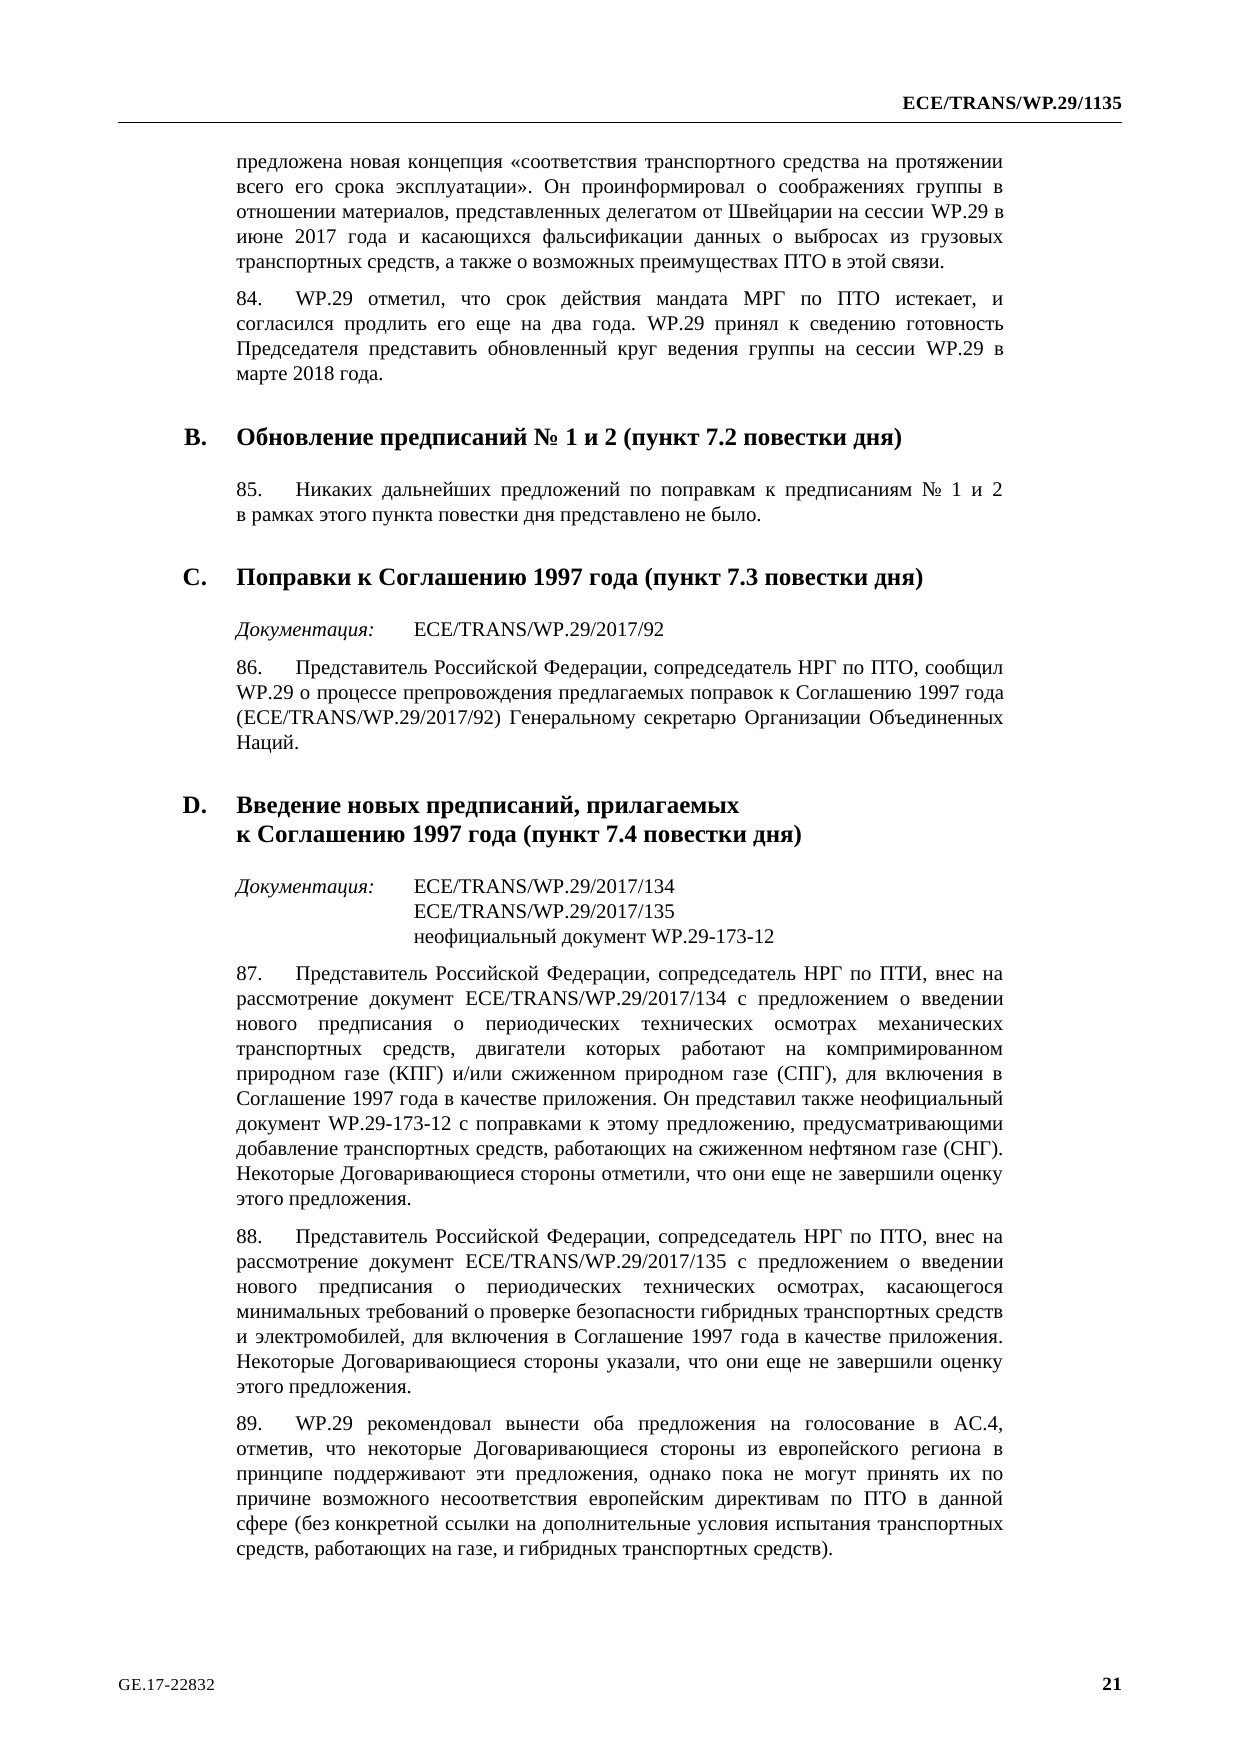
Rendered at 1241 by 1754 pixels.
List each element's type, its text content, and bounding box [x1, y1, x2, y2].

text B. Обновление предписаний № 1 и 2 (пункт 7.2 повестки дня) [118, 423, 1004, 451]
text D. Введение новых предписаний, прилагаемых к Соглашению 1997 года (пункт 7.4 повестки дня) [118, 791, 1004, 848]
text C. Поправки к Соглашению 1997 года (пункт 7.3 повестки дня) [118, 563, 1004, 591]
text 88. Представитель Российской Федерации, сопредседатель НРГ по ПТО, внес на рассмотрение документ ECE/TRANS/WP.29/2017/135 с предложением о введении нового предписания о периодических технических осмотрах, касающегося минимальных требований о проверке безопасности гибридных транспортных средств и электромобилей, для включения в Соглашение 1997 года в качестве приложения. Некоторые Договаривающиеся стороны указали, что они еще не завершили оценку этого предложения. [236, 1223, 1004, 1398]
text 87. Представитель Российской Федерации, сопредседатель НРГ по ПТИ, внес на рассмотрение документ ECE/TRANS/WP.29/2017/134 с предложением о введении нового предписания о периодических технических осмотрах механических транспортных средств, двигатели которых работают на компримированном природном газе (КПГ) и/или сжиженном природном газе (СПГ), для включения в Соглашение 1997 года в качестве приложения. Он представил также неофициальный документ WP.29-173-12 с поправками к этому предложению, предусматривающими добавление транспортных средств, работающих на сжиженном нефтяном газе (СНГ). Некоторые Договаривающиеся стороны отметили, что они еще не завершили оценку этого предложения. [236, 960, 1004, 1210]
text Документация: ECE/TRANS/WP.29/2017/134 ECE/TRANS/WP.29/2017/135 неофициальный документ WP.29-173-12 [236, 873, 1004, 948]
text Документация: ECE/TRANS/WP.29/2017/92 [236, 616, 1004, 641]
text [236, 148, 1004, 273]
text 85. Никаких дальнейших предложений по поправкам к предписаниям № 1 и 2 в рамках этого пункта повестки дня представлено не было. [236, 476, 1004, 526]
text 86. Представитель Российской Федерации, сопредседатель НРГ по ПТО, сообщил WP.29 о процессе препровождения предлагаемых поправок к Соглашению 1997 года (ECE/TRANS/WP.29/2017/92) Генеральному секретарю Организации Объединенных Наций. [236, 654, 1004, 754]
text 89. WP.29 рекомендовал вынести оба предложения на голосование в АС.4, отметив, что некоторые Договаривающиеся стороны из европейского региона в принципе поддерживают эти предложения, однако пока не могут принять их по причине возможного несоответствия европейским директивам по ПТО в данной сфере (без конкретной ссылки на дополнительные условия испытания транспортных средств, работающих на газе, и гибридных транспортных средств). [236, 1410, 1004, 1560]
text 84. WP.29 отметил, что срок действия мандата МРГ по ПТО истекает, и согласился продлить его еще на два года. WP.29 принял к сведению готовность Председателя представить обновленный круг ведения группы на сессии WP.29 в марте 2018 года. [236, 285, 1004, 385]
